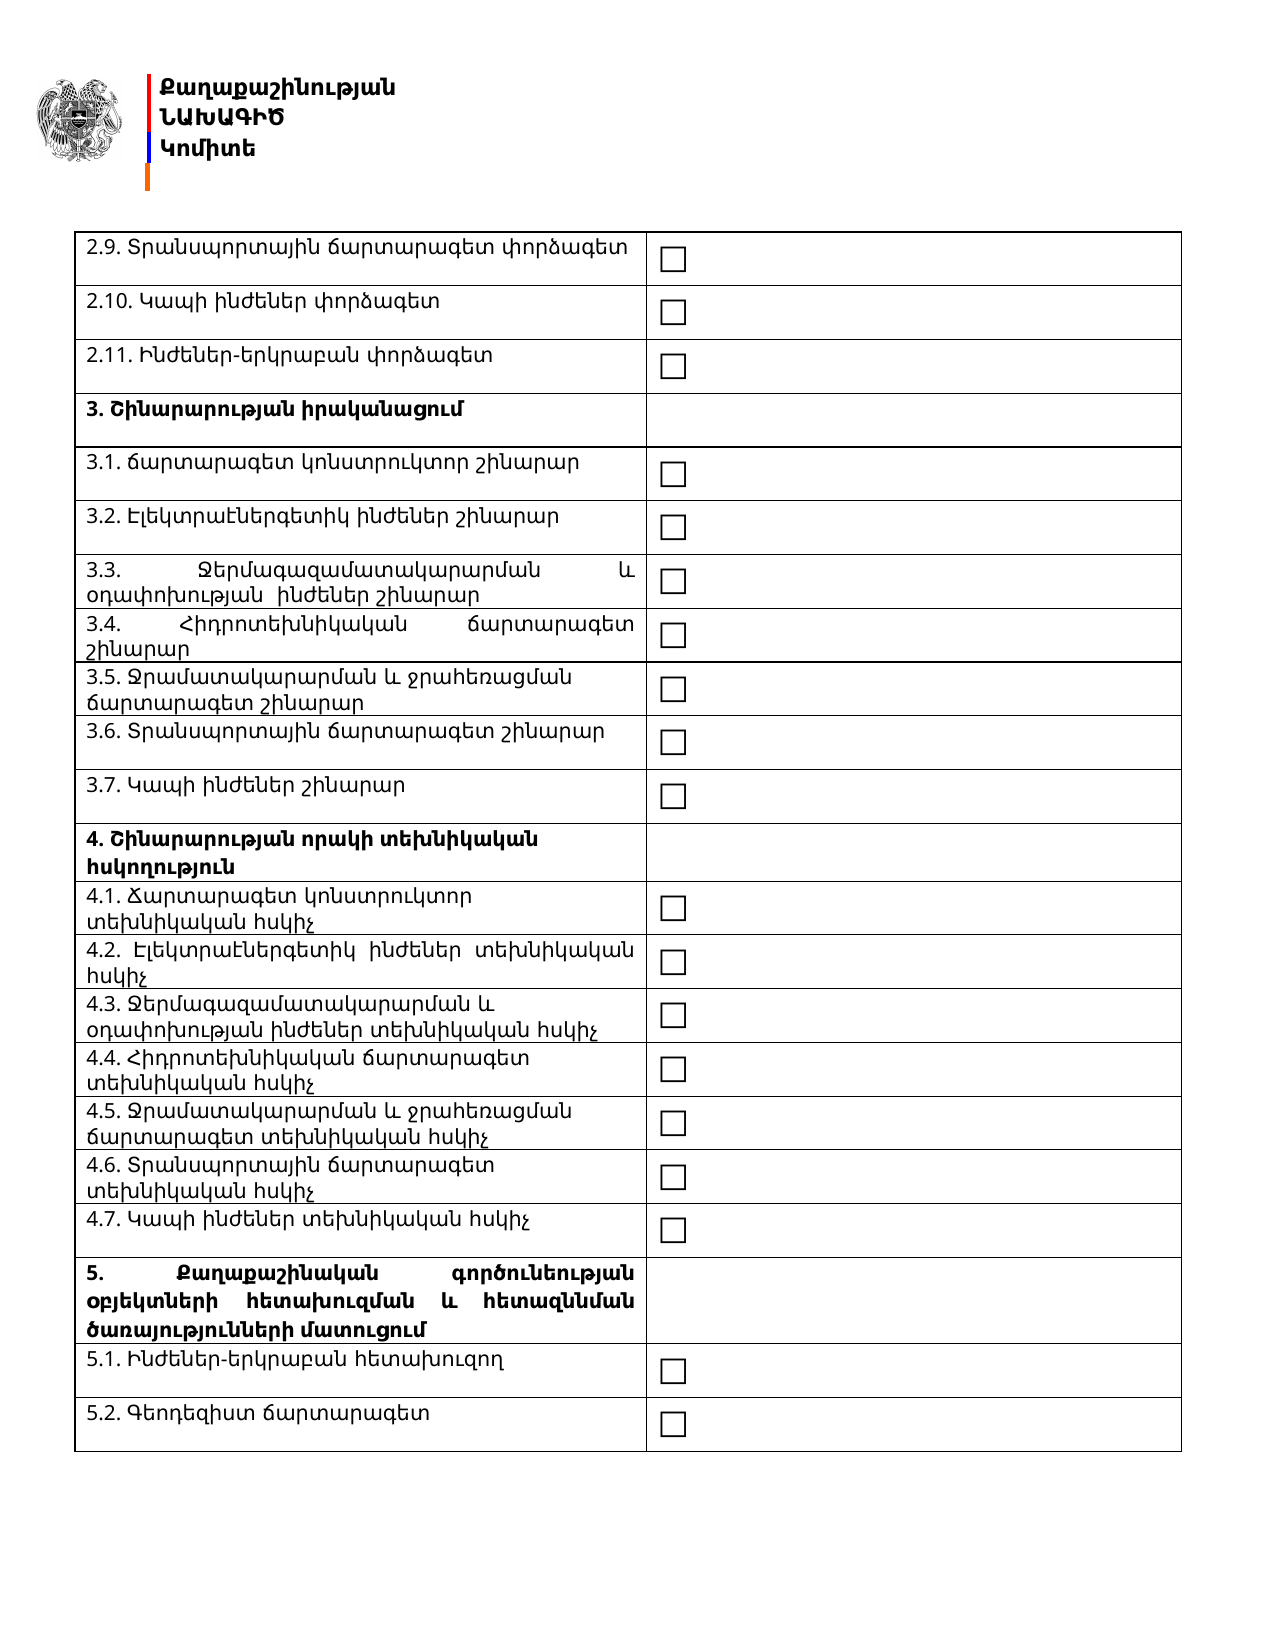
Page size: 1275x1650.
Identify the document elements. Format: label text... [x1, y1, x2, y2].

table_cell [647, 1258, 1181, 1343]
table_cell 4.2. Էլեկտրաէներգետիկ ինժեներ տեխնիկական հսկիչ [76, 935, 646, 988]
table_cell 4.6. Տրանսպորտային ճարտարագետ տեխնիկական հսկիչ [76, 1150, 646, 1203]
table_cell □ [647, 1204, 1181, 1257]
table_cell 5.1. Ինժեներ-երկրաբան հետախուզող [76, 1344, 646, 1397]
table_cell 3.4. Հիդրոտեխնիկական ճարտարագետ շինարար [76, 609, 646, 661]
table_cell □ [647, 882, 1181, 934]
table_cell □ [647, 1097, 1181, 1149]
table_cell 3.7. Կապի ինժեներ շինարար [76, 770, 646, 823]
table_cell □ [647, 448, 1181, 500]
table_cell □ [647, 609, 1181, 661]
table_cell 4. Շինարարության որակի տեխնիկական հսկողություն [76, 824, 646, 881]
table_cell 3.1. ճարտարագետ կոնստրուկտոր շինարար [76, 448, 646, 500]
table_cell 4.4. Հիդրոտեխնիկական ճարտարագետ տեխնիկական հսկիչ [76, 1043, 646, 1096]
table_cell □ [647, 340, 1181, 393]
table_cell 2.9. Տրանսպորտային ճարտարագետ փորձագետ [76, 233, 646, 285]
table_cell □ [647, 286, 1181, 339]
table_cell □ [647, 1344, 1181, 1397]
table_cell □ [647, 501, 1181, 554]
table_cell 2.10. Կապի ինժեներ փորձագետ [76, 286, 646, 339]
table_cell [647, 394, 1181, 446]
table_cell □ [647, 1398, 1181, 1451]
table_cell 2.11. Ինժեներ-երկրաբան փորձագետ [76, 340, 646, 393]
table_cell □ [647, 663, 1181, 715]
table_cell 5. Քաղաքաշինական գործունեության օբյեկտների հետախուզման և հետազննման ծառայությունների մատուցում [76, 1258, 646, 1343]
table_cell □ [647, 935, 1181, 988]
table_cell 3.5. Ջրամատակարարման և ջրահեռացման ճարտարագետ շինարար [76, 663, 646, 715]
table_cell □ [647, 716, 1181, 769]
table_cell 4.5. Ջրամատակարարման և ջրահեռացման ճարտարագետ տեխնիկական հսկիչ [76, 1097, 646, 1149]
table_cell 4.3. Ջերմագազամատակարարման և օդափոխության ինժեներ տեխնիկական հսկիչ [76, 989, 646, 1042]
table_cell 3.2. Էլեկտրաէներգետիկ ինժեներ շինարար [76, 501, 646, 554]
table_cell □ [647, 555, 1181, 608]
table_cell 4.7. Կապի ինժեներ տեխնիկական հսկիչ [76, 1204, 646, 1257]
picture [36, 78, 122, 162]
table_cell 3.3. Ջերմագազամատակարարման և օդափոխության ինժեներ շինարար [76, 555, 646, 608]
table_cell □ [647, 989, 1181, 1042]
table_cell 3. Շինարարության իրականացում [76, 394, 646, 446]
table_cell 5.2. Գեոդեզիստ ճարտարագետ [76, 1398, 646, 1451]
table_cell □ [647, 770, 1181, 823]
table_cell 4.1. Ճարտարագետ կոնստրուկտոր տեխնիկական հսկիչ [76, 882, 646, 934]
table_cell □ [647, 233, 1181, 285]
table_cell □ [647, 1043, 1181, 1096]
table_cell 3.6. Տրանսպորտային ճարտարագետ շինարար [76, 716, 646, 769]
table_cell □ [647, 1150, 1181, 1203]
table_cell [647, 824, 1181, 881]
